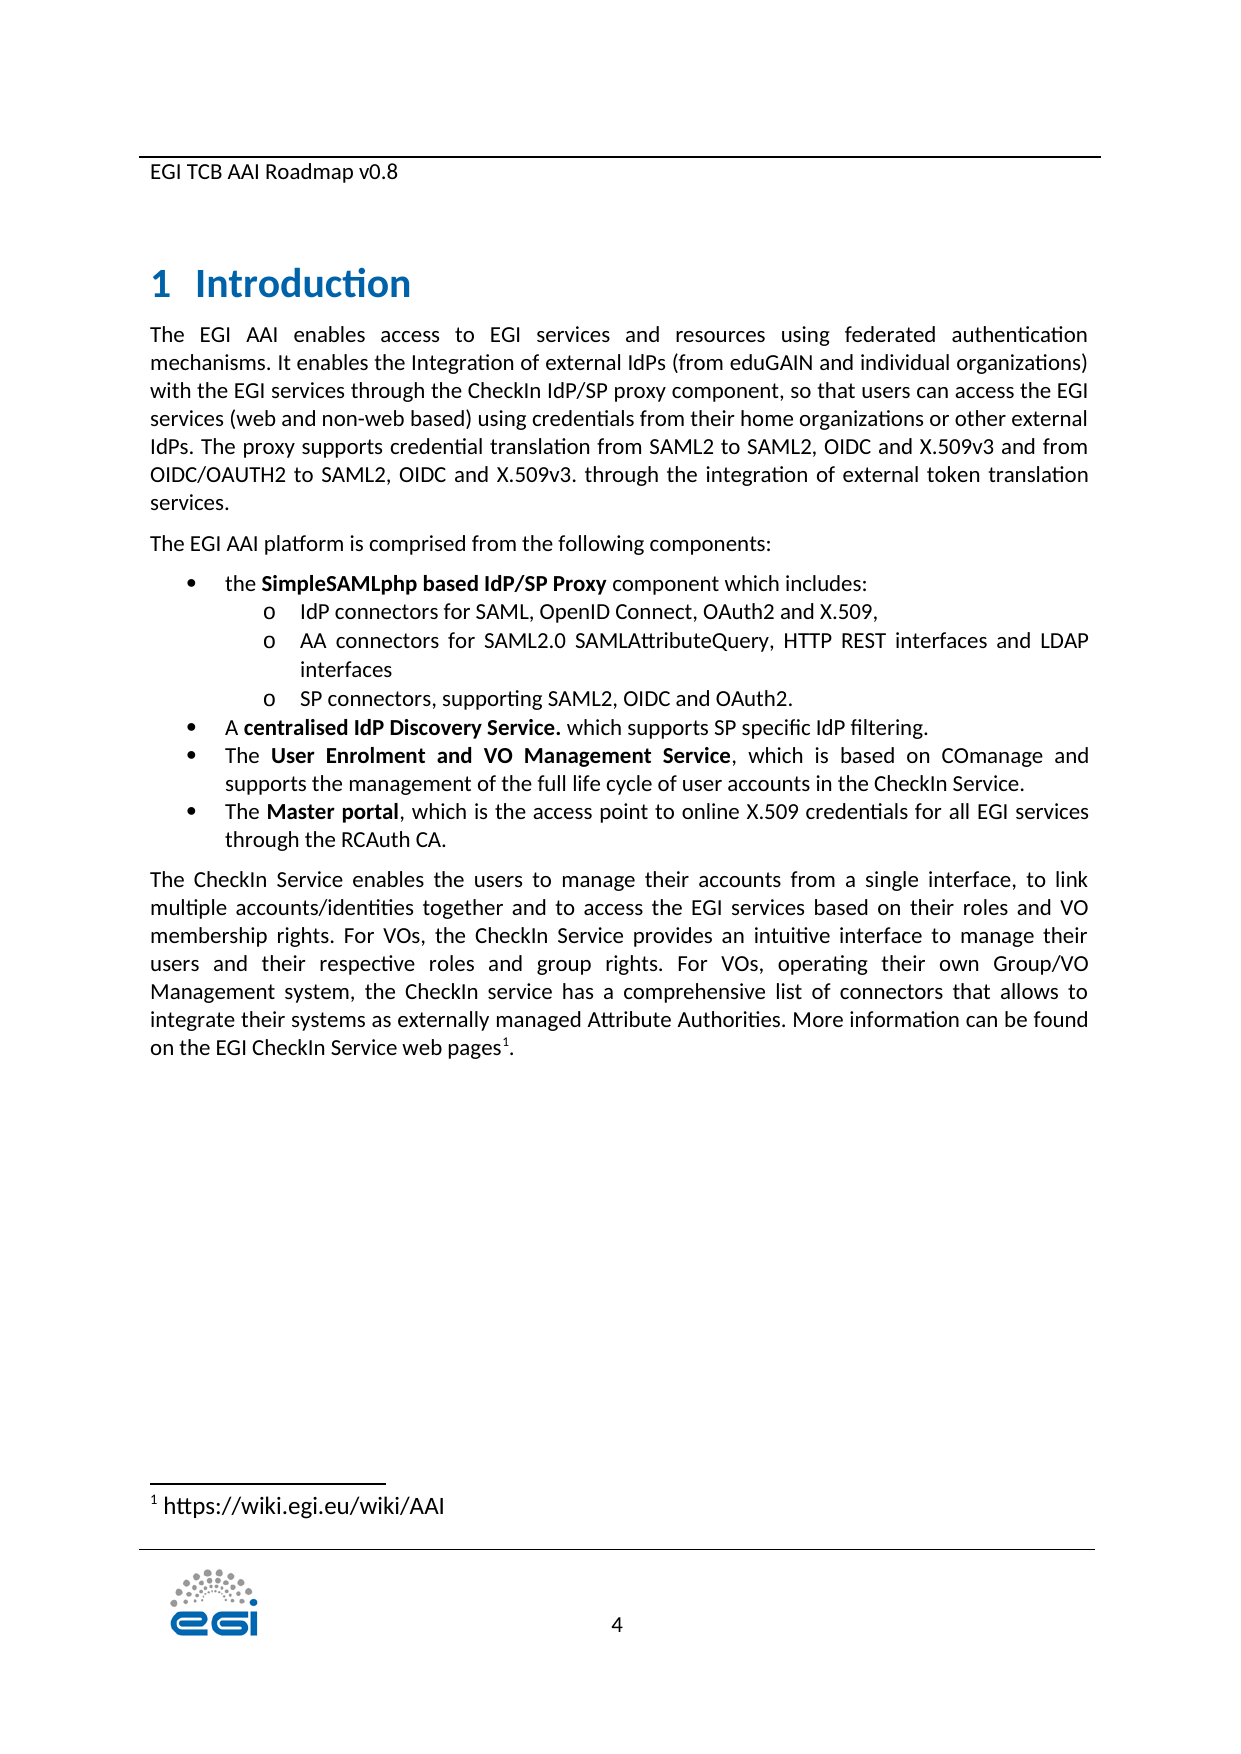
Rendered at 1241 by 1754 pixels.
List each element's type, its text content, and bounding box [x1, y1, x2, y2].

text The EGI AAI enables access to EGI services and resources using federated authentication mechanisms. It enables the Integration of external IdPs (from eduGAIN and individual organizations) with the EGI services through the CheckIn IdP/SP proxy component, so that users can access the EGI services (web and non-web based) using credentials from their home organizations or other external IdPs. The proxy supports credential translation from SAML2 to SAML2, OIDC and X.509v3 and from OIDC/OAUTH2 to SAML2, OIDC and X.509v3. through the integration of external token translation services. [150, 320, 1090, 516]
list the SimpleSAMLphp based IdP/SP Proxy component which includes: [187, 569, 1090, 597]
list The User Enrolment and VO Management Service, which is based on COmanage and supports the management of the full life cycle of user accounts in the CheckIn Service. [187, 741, 1090, 797]
picture [150, 1567, 276, 1638]
text The EGI AAI platform is comprised from the following components: [150, 529, 1090, 557]
list The Master portal, which is the access point to online X.509 credentials for all EGI services through the RCAuth CA. [187, 797, 1090, 853]
list AA connectors for SAML2.0 SAMLAttributeQuery, HTTP REST interfaces and LDAP interfaces [262, 626, 1090, 684]
list IdP connectors for SAML, OpenID Connect, OAuth2 and X.509, [262, 597, 1090, 626]
subtitle Introduction [150, 257, 1090, 308]
list SP connectors, supporting SAML2, OIDC and OAuth2. [262, 684, 1090, 713]
text The CheckIn Service enables the users to manage their accounts from a single interface, to link multiple accounts/identities together and to access the EGI services based on their roles and VO membership rights. For VOs, the CheckIn Service provides an intuitive interface to manage their users and their respective roles and group rights. For VOs, operating their own Group/VO Management system, the CheckIn service has a comprehensive list of connectors that allows to integrate their systems as externally managed Attribute Authorities. More information can be found on the EGI CheckIn Service web pages. [150, 865, 1090, 1062]
list A centralised IdP Discovery Service. which supports SP specific IdP filtering. [187, 713, 1090, 741]
